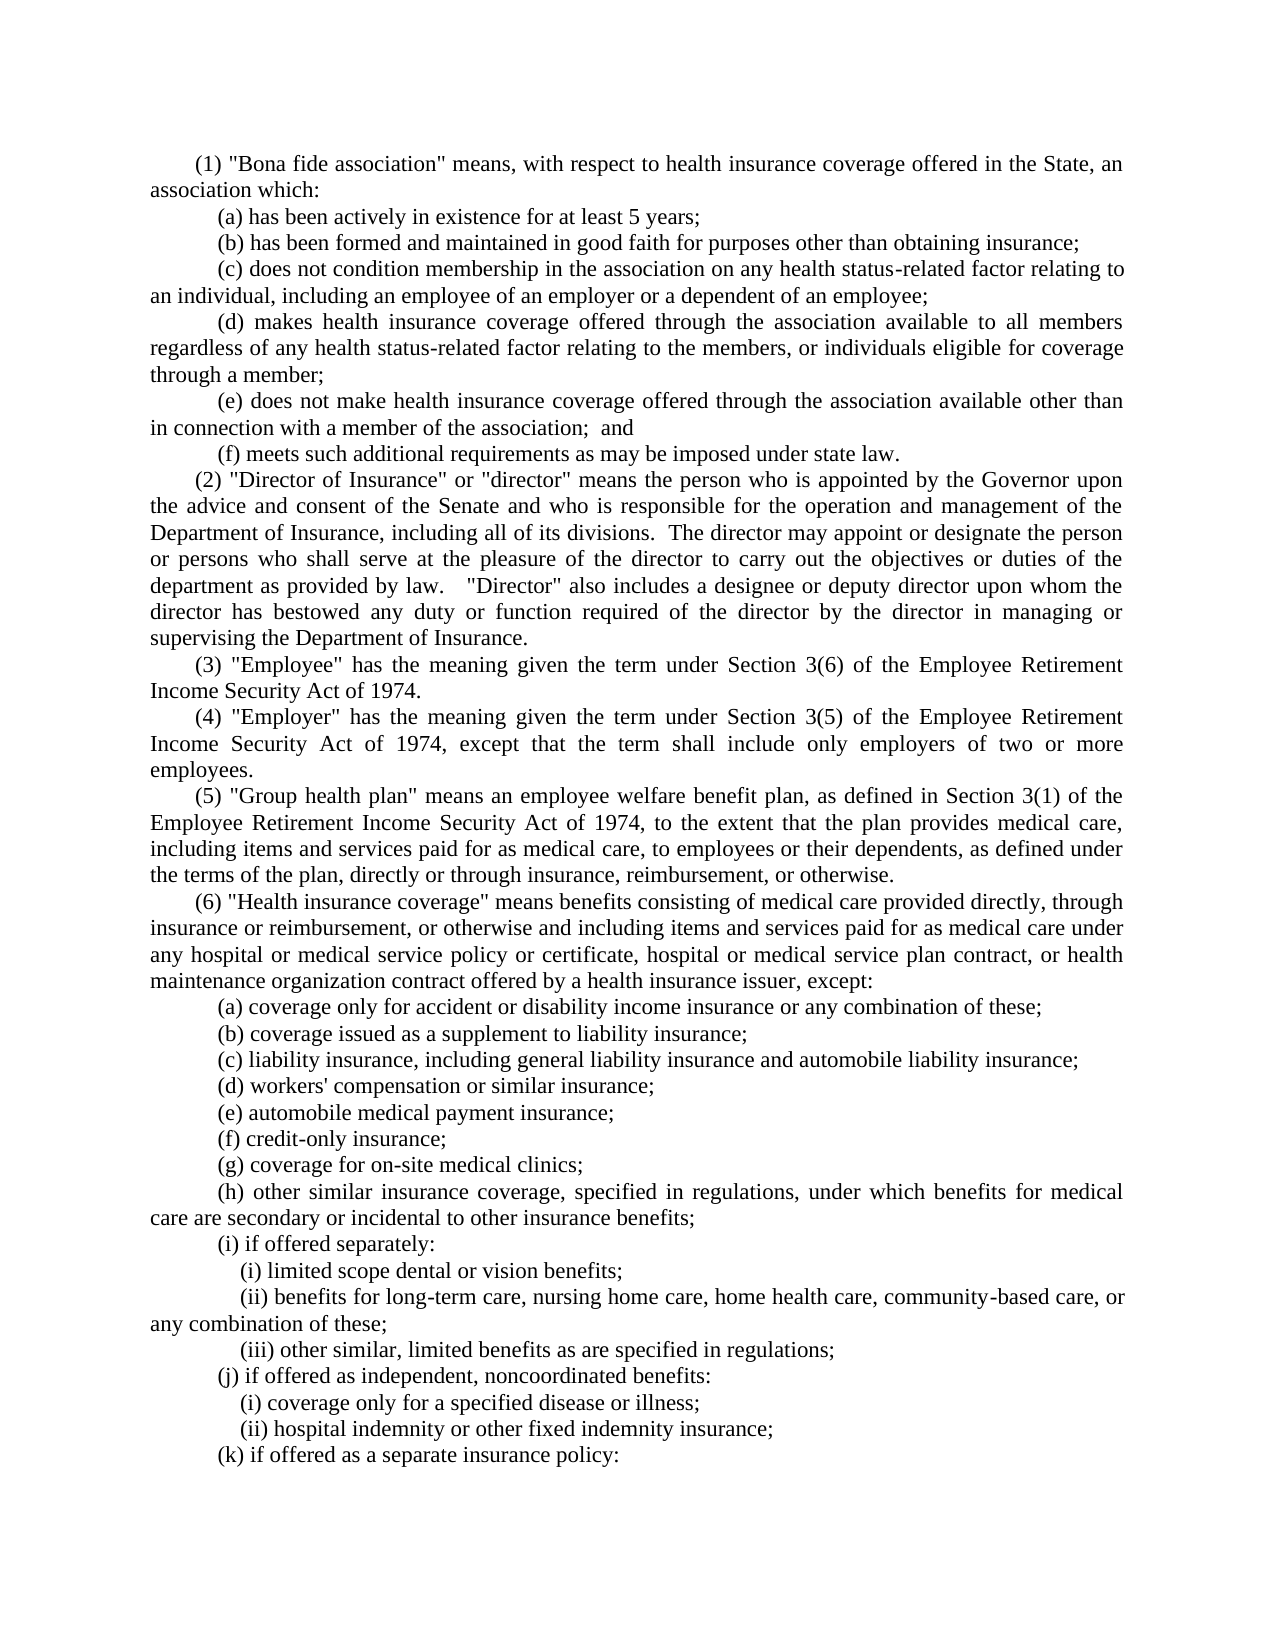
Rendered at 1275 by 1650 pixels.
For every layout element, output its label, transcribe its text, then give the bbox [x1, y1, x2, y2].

text (5) "Group health plan" means an employee welfare benefit plan, as defined in Section 3(1) of the Employee Retirement Income Security Act of 1974, to the extent that the plan provides medical care, including items and services paid for as medical care, to employees or their dependents, as defined under the terms of the plan, directly or through insurance, reimbursement, or otherwise. [150, 782, 1125, 888]
text (i) coverage only for a specified disease or illness; [150, 1389, 1125, 1415]
text (iii) other similar, limited benefits as are specified in regulations; [150, 1336, 1125, 1362]
text (i) if offered separately: [150, 1231, 1125, 1257]
text (1) "Bona fide association" means, with respect to health insurance coverage offered in the State, an association which: [150, 150, 1125, 203]
text (h) other similar insurance coverage, specified in regulations, under which benefits for medical care are secondary or incidental to other insurance benefits; [150, 1178, 1125, 1231]
text (a) has been actively in existence for at least 5 years; [150, 203, 1125, 229]
text (c) liability insurance, including general liability insurance and automobile liability insurance; [150, 1046, 1125, 1072]
text (4) "Employer" has the meaning given the term under Section 3(5) of the Employee Retirement Income Security Act of 1974, except that the term shall include only employers of two or more employees. [150, 703, 1125, 782]
text (f) credit-only insurance; [150, 1125, 1125, 1151]
text (j) if offered as independent, noncoordinated benefits: [150, 1362, 1125, 1389]
text (6) "Health insurance coverage" means benefits consisting of medical care provided directly, through insurance or reimbursement, or otherwise and including items and services paid for as medical care under any hospital or medical service policy or certificate, hospital or medical service plan contract, or health maintenance organization contract offered by a health insurance issuer, except: [150, 888, 1125, 993]
text (b) coverage issued as a supplement to liability insurance; [150, 1020, 1125, 1046]
text (ii) benefits for long-term care, nursing home care, home health care, community-based care, or any combination of these; [150, 1283, 1125, 1336]
text (3) "Employee" has the meaning given the term under Section 3(6) of the Employee Retirement Income Security Act of 1974. [150, 651, 1125, 703]
text (b) has been formed and maintained in good faith for purposes other than obtaining insurance; [150, 229, 1125, 255]
text (i) limited scope dental or vision benefits; [150, 1257, 1125, 1283]
text (g) coverage for on-site medical clinics; [150, 1151, 1125, 1178]
text (d) makes health insurance coverage offered through the association available to all members regardless of any health status-related factor relating to the members, or individuals eligible for coverage through a member; [150, 308, 1125, 387]
text (c) does not condition membership in the association on any health status-related factor relating to an individual, including an employee of an employer or a dependent of an employee; [150, 255, 1125, 308]
text (e) does not make health insurance coverage offered through the association available other than in connection with a member of the association; and [150, 387, 1125, 440]
text (f) meets such additional requirements as may be imposed under state law. [150, 440, 1125, 466]
text (ii) hospital indemnity or other fixed indemnity insurance; [150, 1415, 1125, 1441]
text (e) automobile medical payment insurance; [150, 1099, 1125, 1125]
text (a) coverage only for accident or disability income insurance or any combination of these; [150, 993, 1125, 1020]
text (k) if offered as a separate insurance policy: [150, 1441, 1125, 1468]
text (d) workers' compensation or similar insurance; [150, 1072, 1125, 1099]
text (2) "Director of Insurance" or "director" means the person who is appointed by the Governor upon the advice and consent of the Senate and who is responsible for the operation and management of the Department of Insurance, including all of its divisions. The director may appoint or designate the person or persons who shall serve at the pleasure of the director to carry out the objectives or duties of the department as provided by law. "Director" also includes a designee or deputy director upon whom the director has bestowed any duty or function required of the director by the director in managing or supervising the Department of Insurance. [150, 466, 1125, 651]
